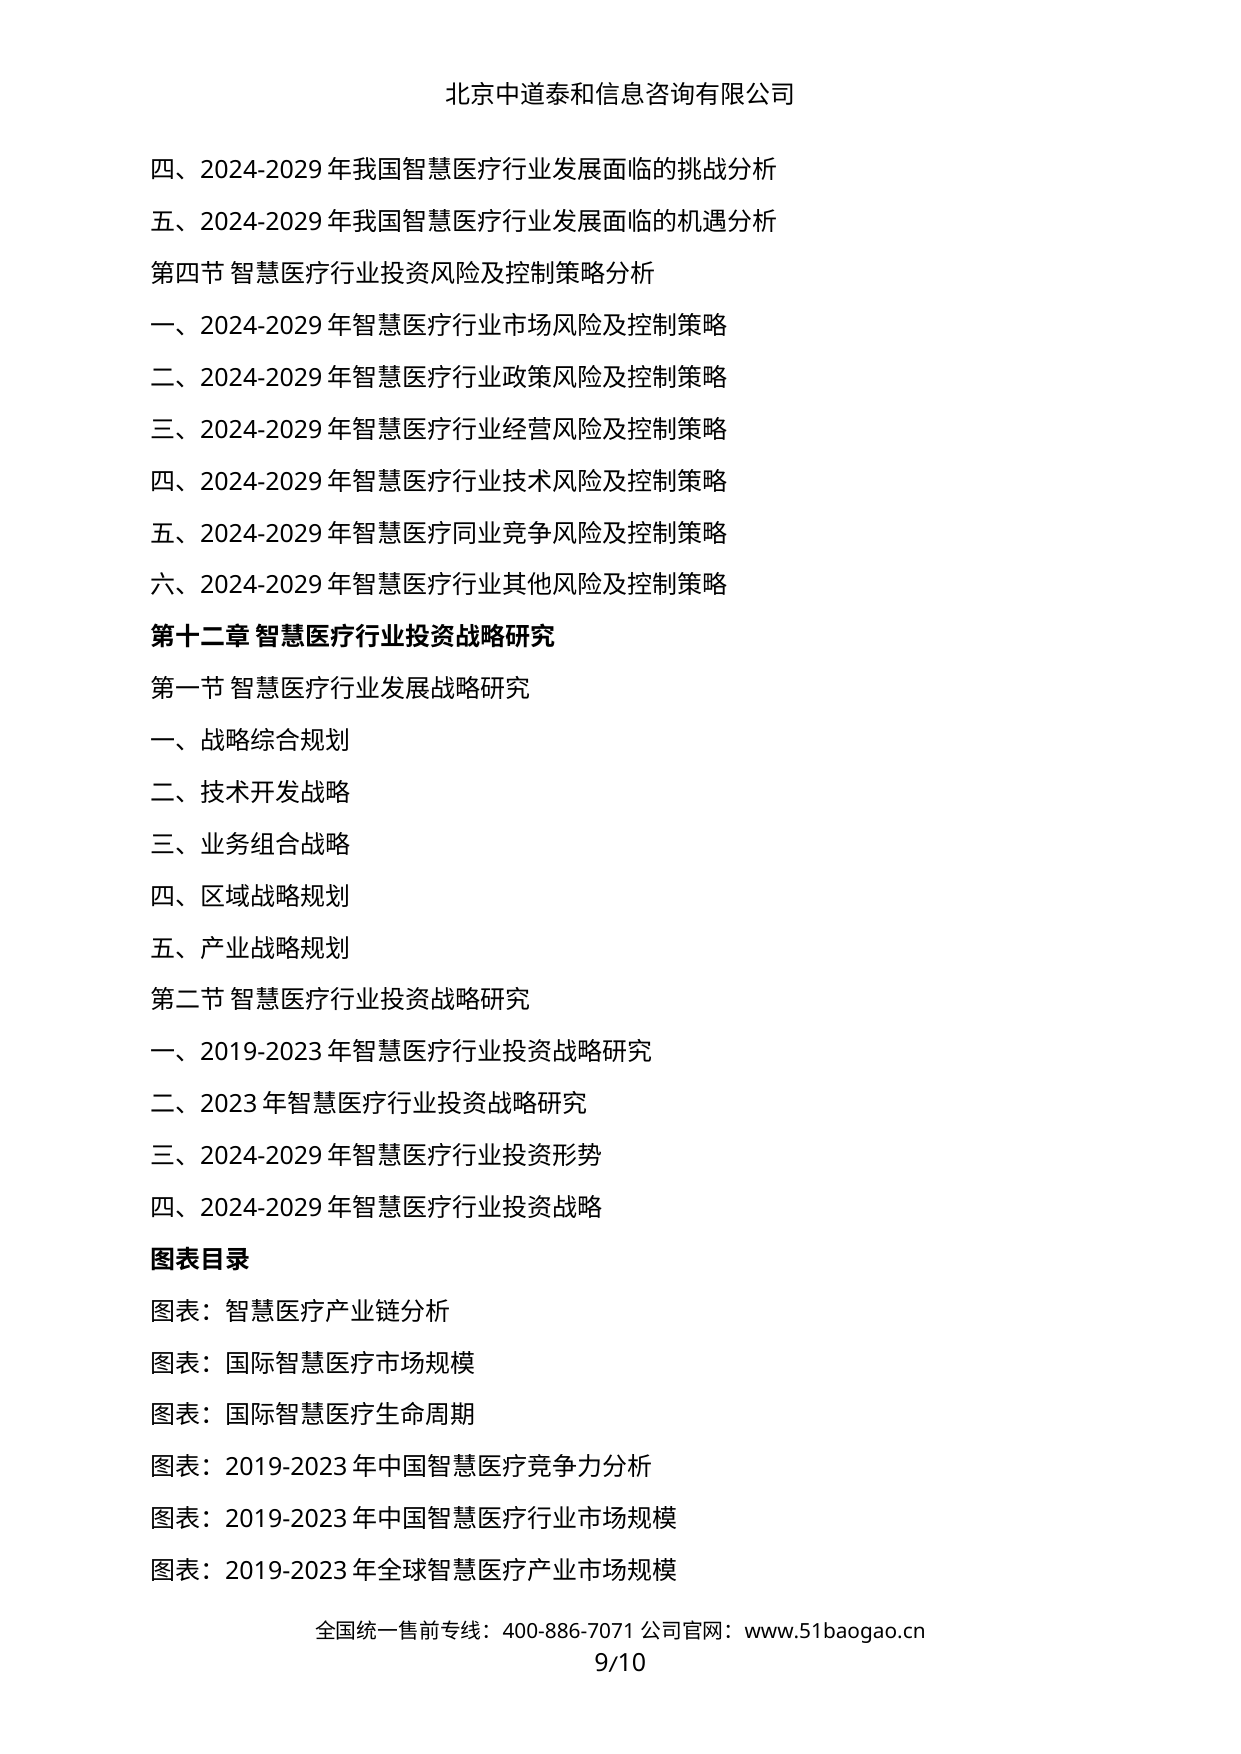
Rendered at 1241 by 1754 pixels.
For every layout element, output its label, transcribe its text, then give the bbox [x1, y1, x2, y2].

text 一、2019-2023年智慧医疗行业投资战略研究 [150, 1032, 1090, 1068]
text 一、战略综合规划 [150, 721, 1090, 757]
text 二、2024-2029年智慧医疗行业政策风险及控制策略 [150, 357, 1090, 394]
text 三、2024-2029年智慧医疗行业经营风险及控制策略 [150, 409, 1090, 446]
text 五、2024-2029年智慧医疗同业竞争风险及控制策略 [150, 513, 1090, 549]
text 图表目录 [150, 1239, 1090, 1276]
text 第一节 智慧医疗行业发展战略研究 [150, 669, 1090, 705]
text 图表：2019-2023年中国智慧医疗行业市场规模 [150, 1499, 1090, 1535]
text 第十二章 智慧医疗行业投资战略研究 [150, 617, 1090, 653]
text 四、2024-2029年智慧医疗行业投资战略 [150, 1187, 1090, 1224]
text 图表：2019-2023年全球智慧医疗产业市场规模 [150, 1551, 1090, 1587]
text 二、2023年智慧医疗行业投资战略研究 [150, 1084, 1090, 1120]
text 二、技术开发战略 [150, 772, 1090, 809]
text 五、2024-2029年我国智慧医疗行业发展面临的机遇分析 [150, 202, 1090, 238]
text 四、2024-2029年我国智慧医疗行业发展面临的挑战分析 [150, 150, 1090, 186]
text 四、2024-2029年智慧医疗行业技术风险及控制策略 [150, 461, 1090, 497]
text 图表：智慧医疗产业链分析 [150, 1291, 1090, 1327]
text 图表：国际智慧医疗市场规模 [150, 1343, 1090, 1379]
text 第二节 智慧医疗行业投资战略研究 [150, 980, 1090, 1016]
text 图表：2019-2023年中国智慧医疗竞争力分析 [150, 1447, 1090, 1483]
text 三、业务组合战略 [150, 824, 1090, 861]
text 图表：国际智慧医疗生命周期 [150, 1395, 1090, 1431]
text 第四节 智慧医疗行业投资风险及控制策略分析 [150, 254, 1090, 290]
text 四、区域战略规划 [150, 876, 1090, 912]
text 一、2024-2029年智慧医疗行业市场风险及控制策略 [150, 306, 1090, 342]
text 三、2024-2029年智慧医疗行业投资形势 [150, 1136, 1090, 1172]
text 五、产业战略规划 [150, 928, 1090, 964]
text 六、2024-2029年智慧医疗行业其他风险及控制策略 [150, 565, 1090, 601]
